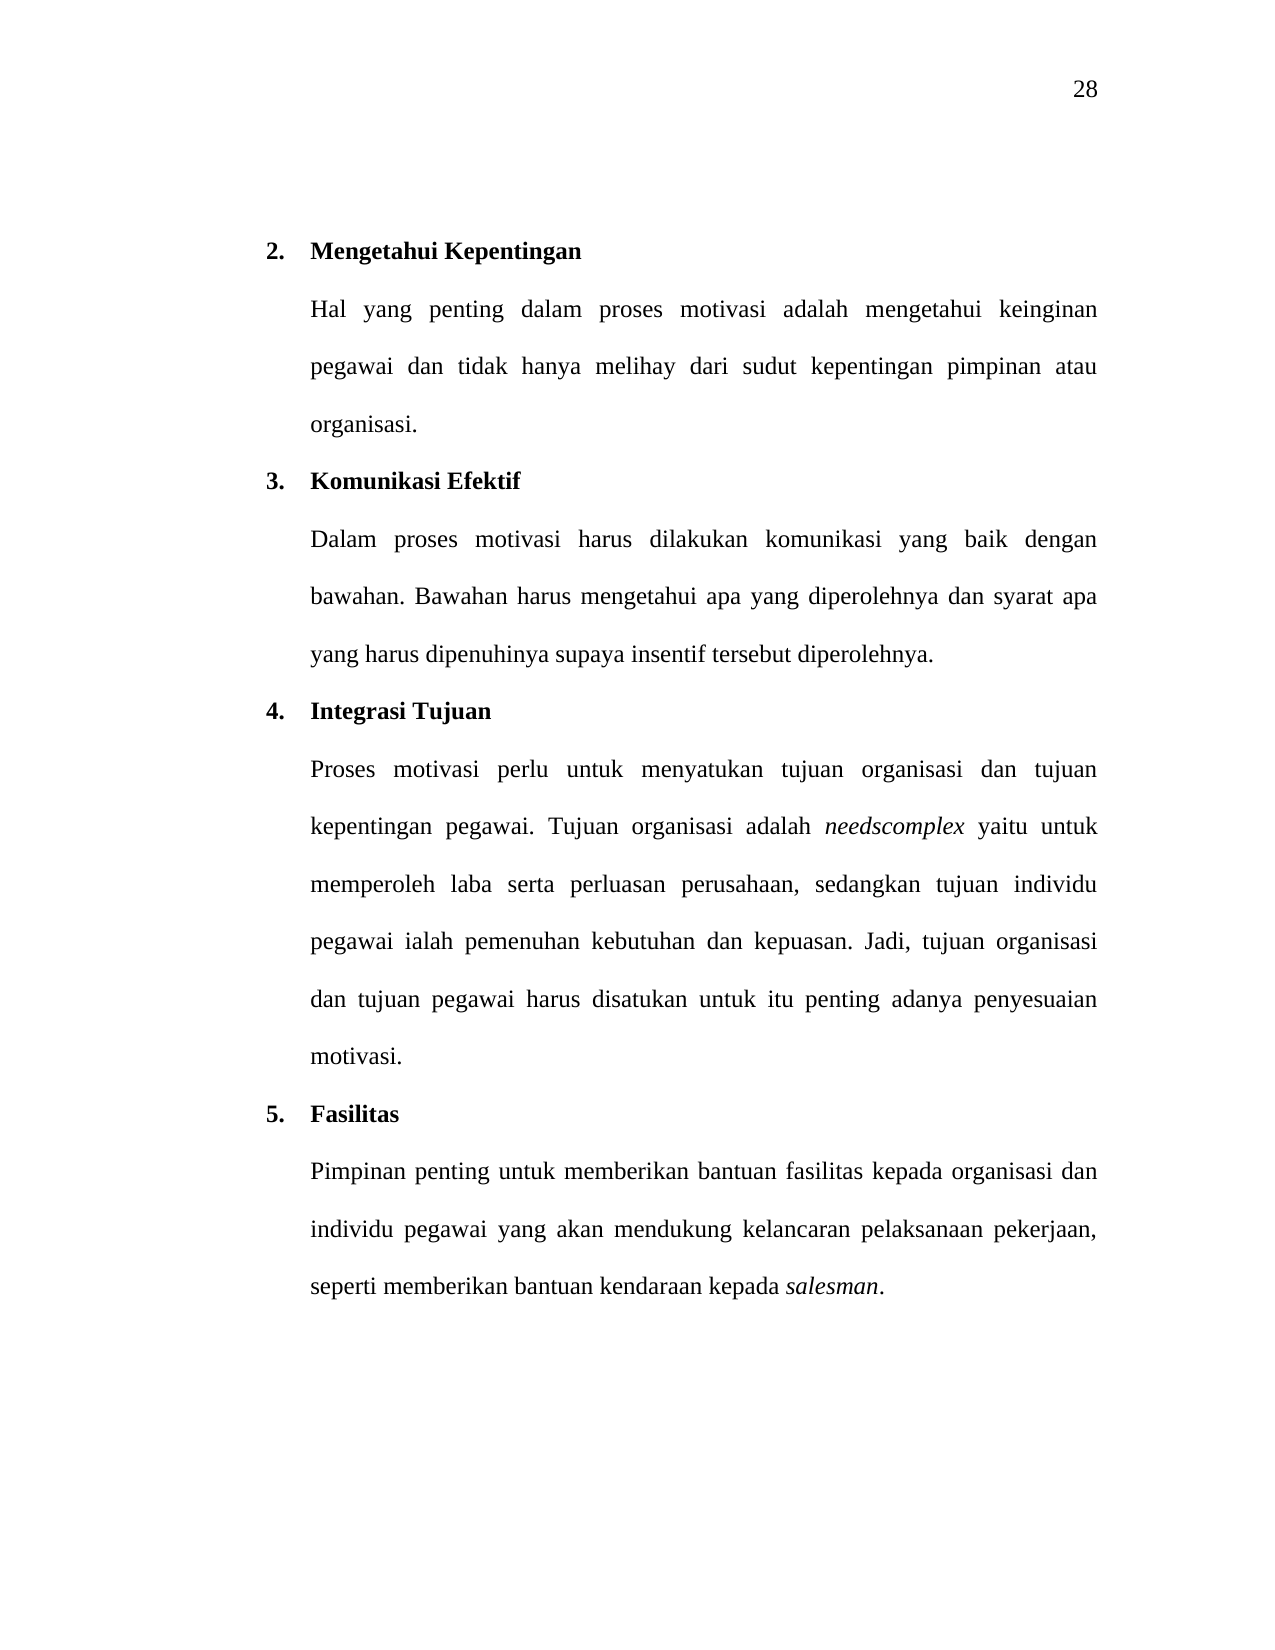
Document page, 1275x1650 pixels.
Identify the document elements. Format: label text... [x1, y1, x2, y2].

list Mengetahui Kepentingan [266, 236, 1098, 265]
list Dalam proses motivasi harus dilakukan komunikasi yang baik dengan bawahan. Bawahan harus mengetahui apa yang diperolehnya dan syarat apa yang harus dipenuhinya supaya insentif tersebut diperolehnya. [310, 524, 1098, 667]
list Proses motivasi perlu untuk menyatukan tujuan organisasi dan tujuan kepentingan pegawai. Tujuan organisasi adalah needscomplex yaitu untuk memperoleh laba serta perluasan perusahaan, sedangkan tujuan individu pegawai ialah pemenuhan kebutuhan dan kepuasan. Jadi, tujuan organisasi dan tujuan pegawai harus disatukan untuk itu penting adanya penyesuaian motivasi. [310, 754, 1098, 1070]
list Pimpinan penting untuk memberikan bantuan fasilitas kepada organisasi dan individu pegawai yang akan mendukung kelancaran pelaksanaan pekerjaan, seperti memberikan bantuan kendaraan kepada salesman. [310, 1156, 1098, 1300]
list Hal yang penting dalam proses motivasi adalah mengetahui keinginan pegawai dan tidak hanya melihay dari sudut kepentingan pimpinan atau organisasi. [310, 294, 1098, 437]
list Integrasi Tujuan [266, 696, 1098, 725]
list Fasilitas [266, 1099, 1098, 1127]
list Komunikasi Efektif [266, 466, 1098, 495]
